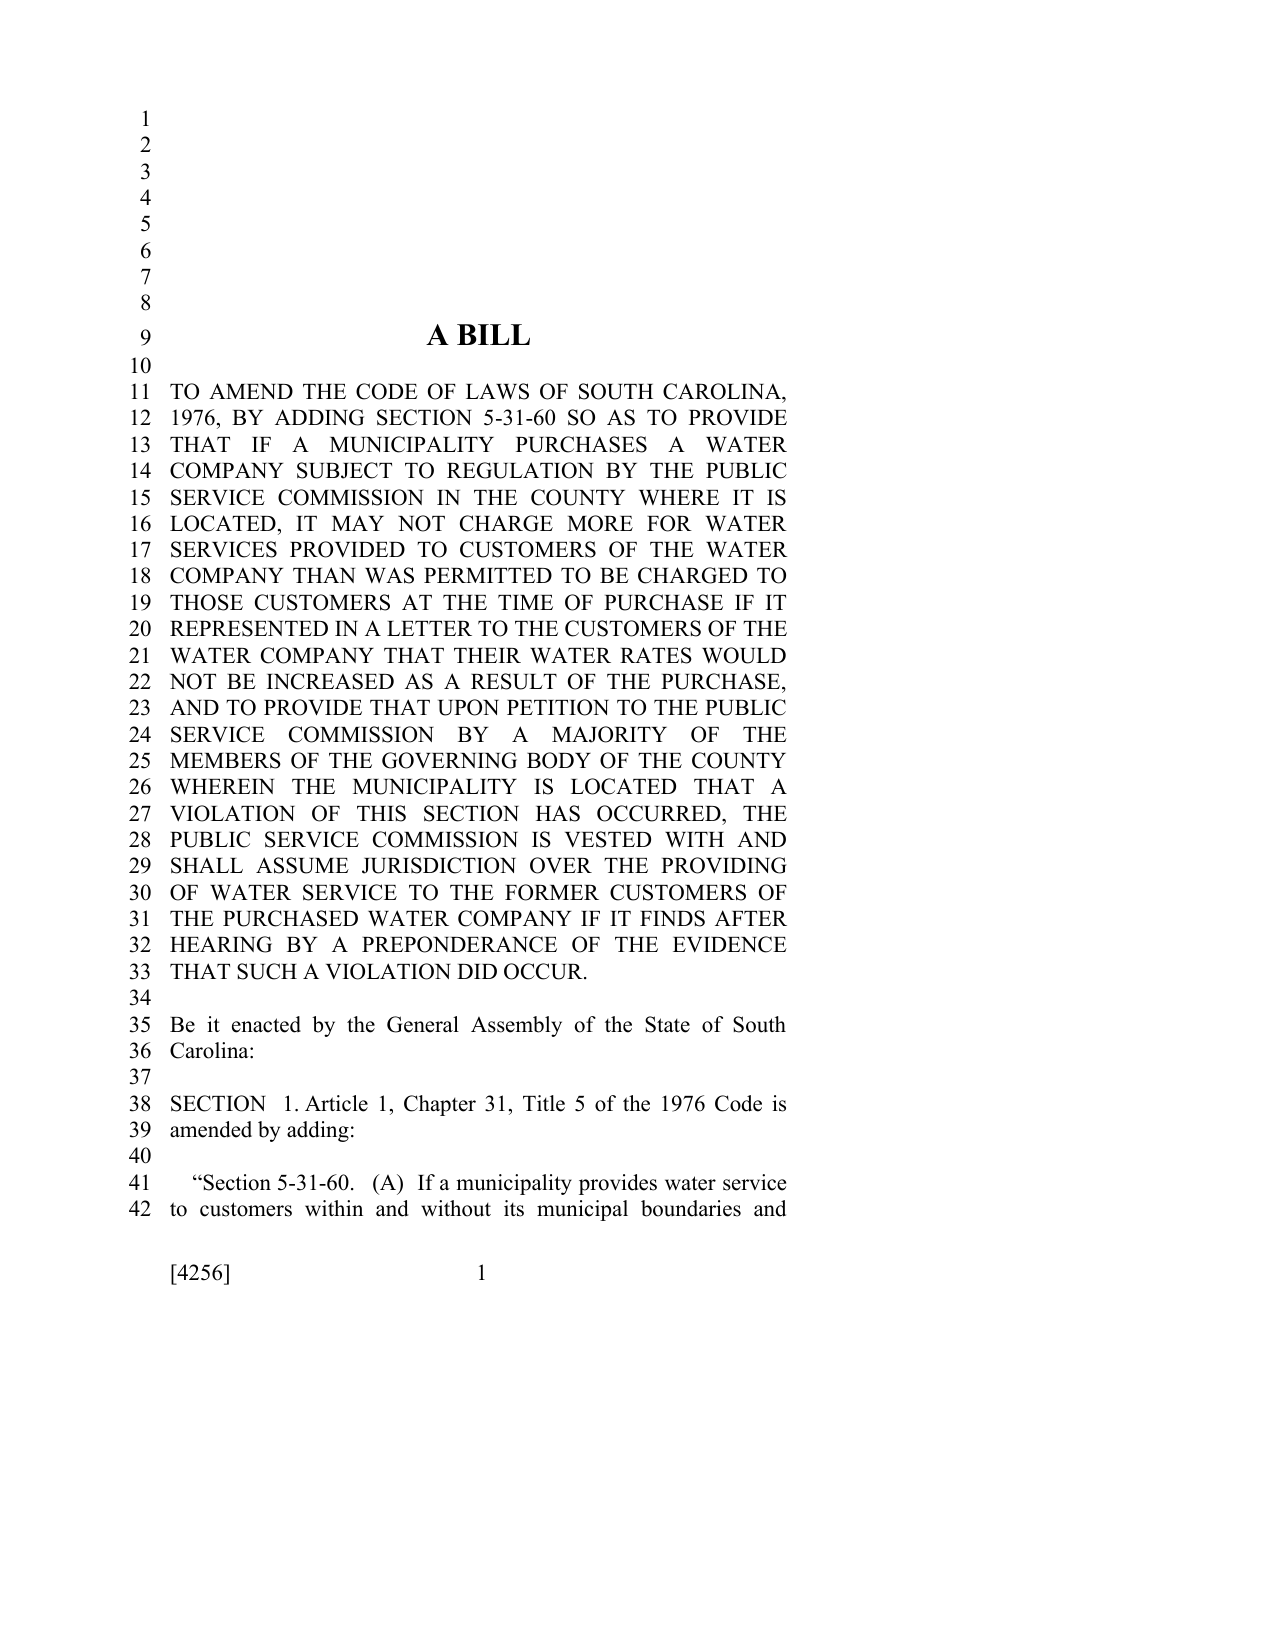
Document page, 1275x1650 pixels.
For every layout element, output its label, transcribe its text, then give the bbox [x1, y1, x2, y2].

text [169, 1169, 787, 1221]
text SECTION 1. Article 1, Chapter 31, Title 5 of the 1976 Code is amended by adding: [169, 1090, 787, 1142]
text Be it enacted by the General Assembly of the State of South Carolina: [169, 1011, 787, 1063]
text TO AMEND THE CODE OF LAWS OF SOUTH CAROLINA, 1976, BY ADDING SECTION 5-31-60 SO AS TO PROVIDE THAT IF A MUNICIPALITY PURCHASES A WATER COMPANY SUBJECT TO REGULATION BY THE PUBLIC SERVICE COMMISSION IN THE COUNTY WHERE IT IS LOCATED, IT MAY NOT CHARGE MORE FOR WATER SERVICES PROVIDED TO CUSTOMERS OF THE WATER COMPANY THAN WAS PERMITTED TO BE CHARGED TO THOSE CUSTOMERS AT THE TIME OF PURCHASE IF IT REPRESENTED IN A LETTER TO THE CUSTOMERS OF THE WATER COMPANY THAT THEIR WATER RATES WOULD NOT BE INCREASED AS A RESULT OF THE PURCHASE, AND TO PROVIDE THAT UPON PETITION TO THE PUBLIC SERVICE COMMISSION BY A MAJORITY OF THE MEMBERS OF THE GOVERNING BODY OF THE COUNTY WHEREIN THE MUNICIPALITY IS LOCATED THAT A VIOLATION OF THIS SECTION HAS OCCURRED, THE PUBLIC SERVICE COMMISSION IS VESTED WITH AND SHALL ASSUME JURISDICTION OVER THE PROVIDING OF WATER SERVICE TO THE FORMER CUSTOMERS OF THE PURCHASED WATER COMPANY IF IT FINDS AFTER HEARING BY A PREPONDERANCE OF THE EVIDENCE THAT SUCH A VIOLATION DID OCCUR. [169, 378, 787, 984]
text A BILL [169, 316, 787, 352]
